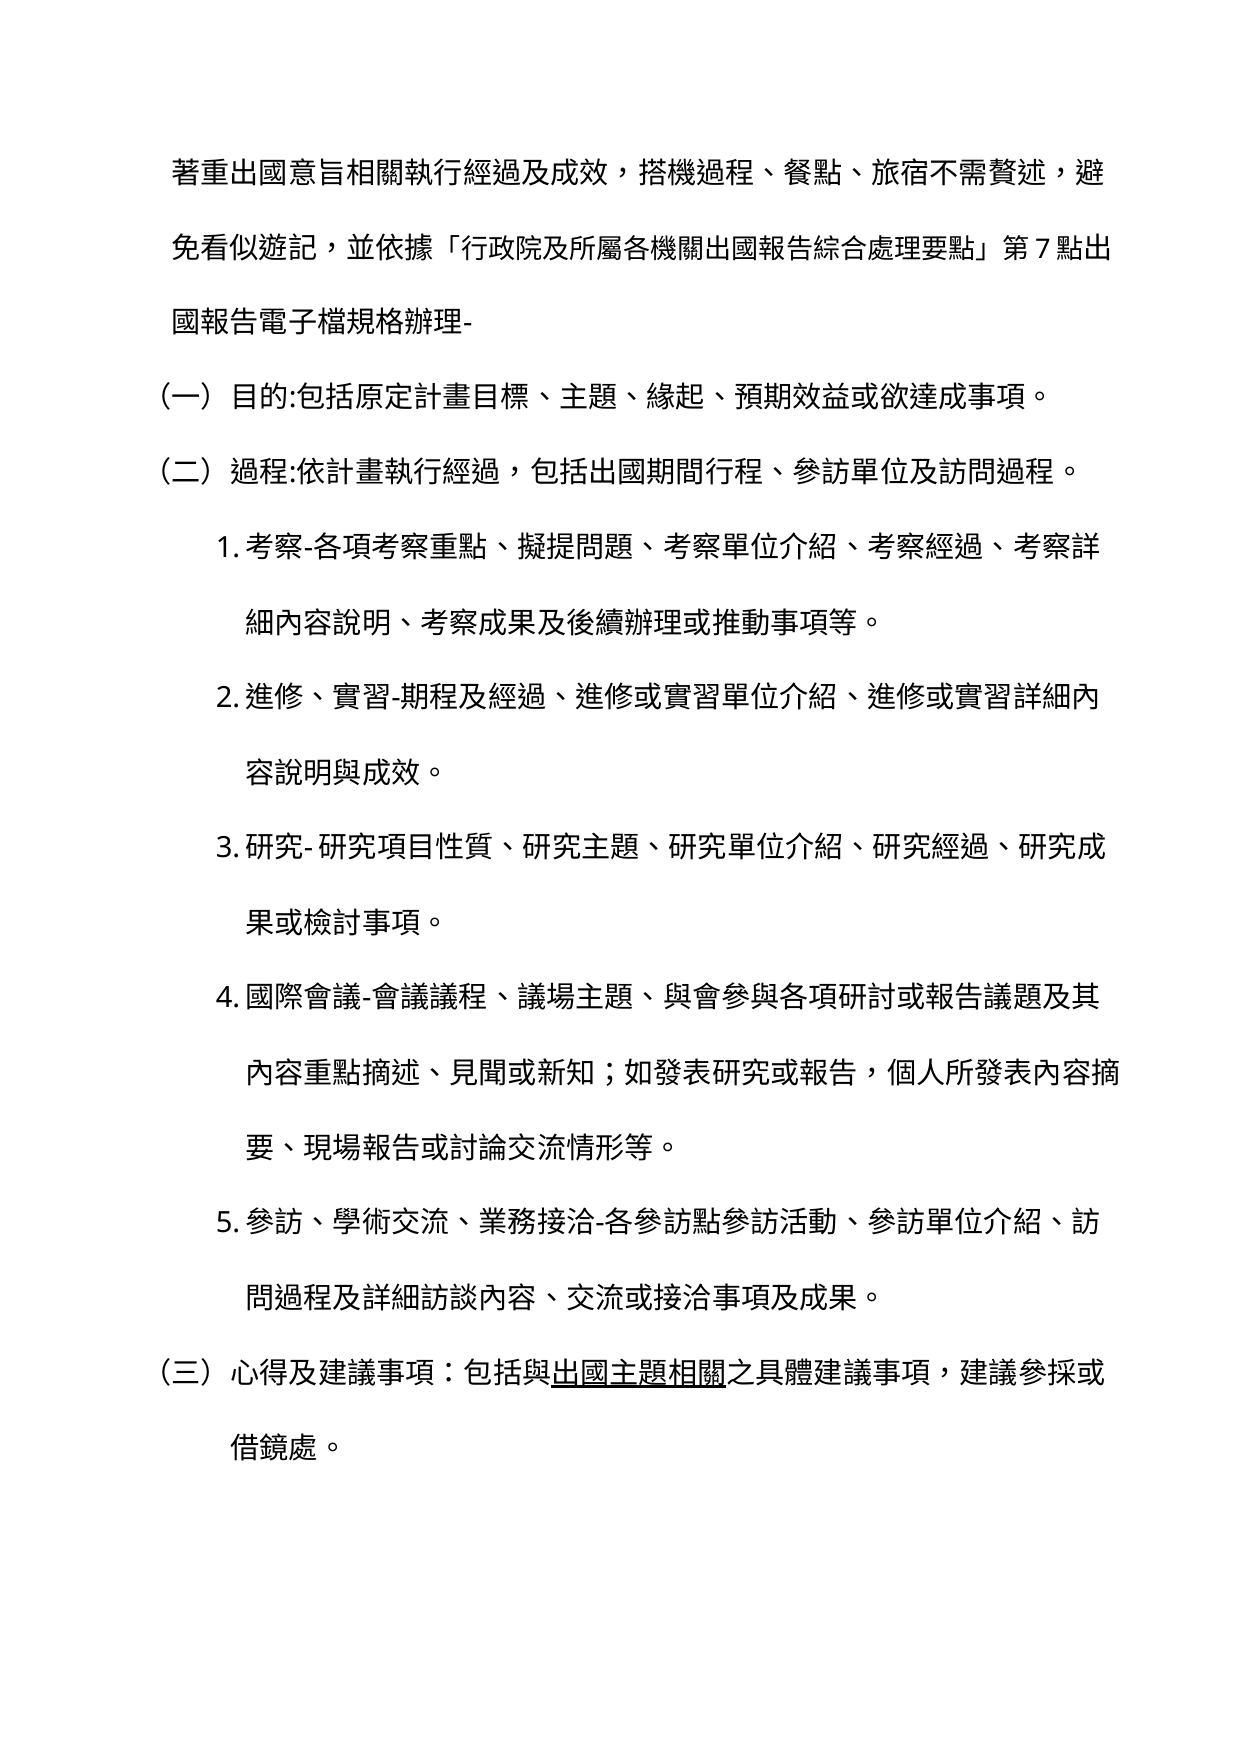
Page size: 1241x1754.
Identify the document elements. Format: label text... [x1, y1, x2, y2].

list 進修、實習-期程及經過、進修或實習單位介紹、進修或實習詳細內容說明與成效。 [216, 658, 1128, 808]
list 參訪、學術交流、業務接洽-各參訪點參訪活動、參訪單位介紹、訪問過程及詳細訪談內容、交流或接洽事項及成果。 [216, 1183, 1128, 1333]
list 心得及建議事項：包括與出國主題相關之具體建議事項，建議參採或借鏡處。 [142, 1333, 1128, 1483]
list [112, 133, 1128, 358]
list 研究- 研究項目性質、研究主題、研究單位介紹、研究經過、研究成果或檢討事項。 [216, 808, 1128, 958]
list 國際會議-會議議程、議場主題、與會參與各項研討或報告議題及其內容重點摘述、見聞或新知；如發表研究或報告，個人所發表內容摘要、現場報告或討論交流情形等。 [216, 958, 1128, 1183]
list 考察-各項考察重點、擬提問題、考察單位介紹、考察經過、考察詳細內容說明、考察成果及後續辦理或推動事項等。 [216, 508, 1128, 658]
list 過程:依計畫執行經過，包括出國期間行程、參訪單位及訪問過程。 [142, 433, 1128, 508]
list 目的:包括原定計畫目標、主題、緣起、預期效益或欲達成事項。 [142, 358, 1128, 433]
